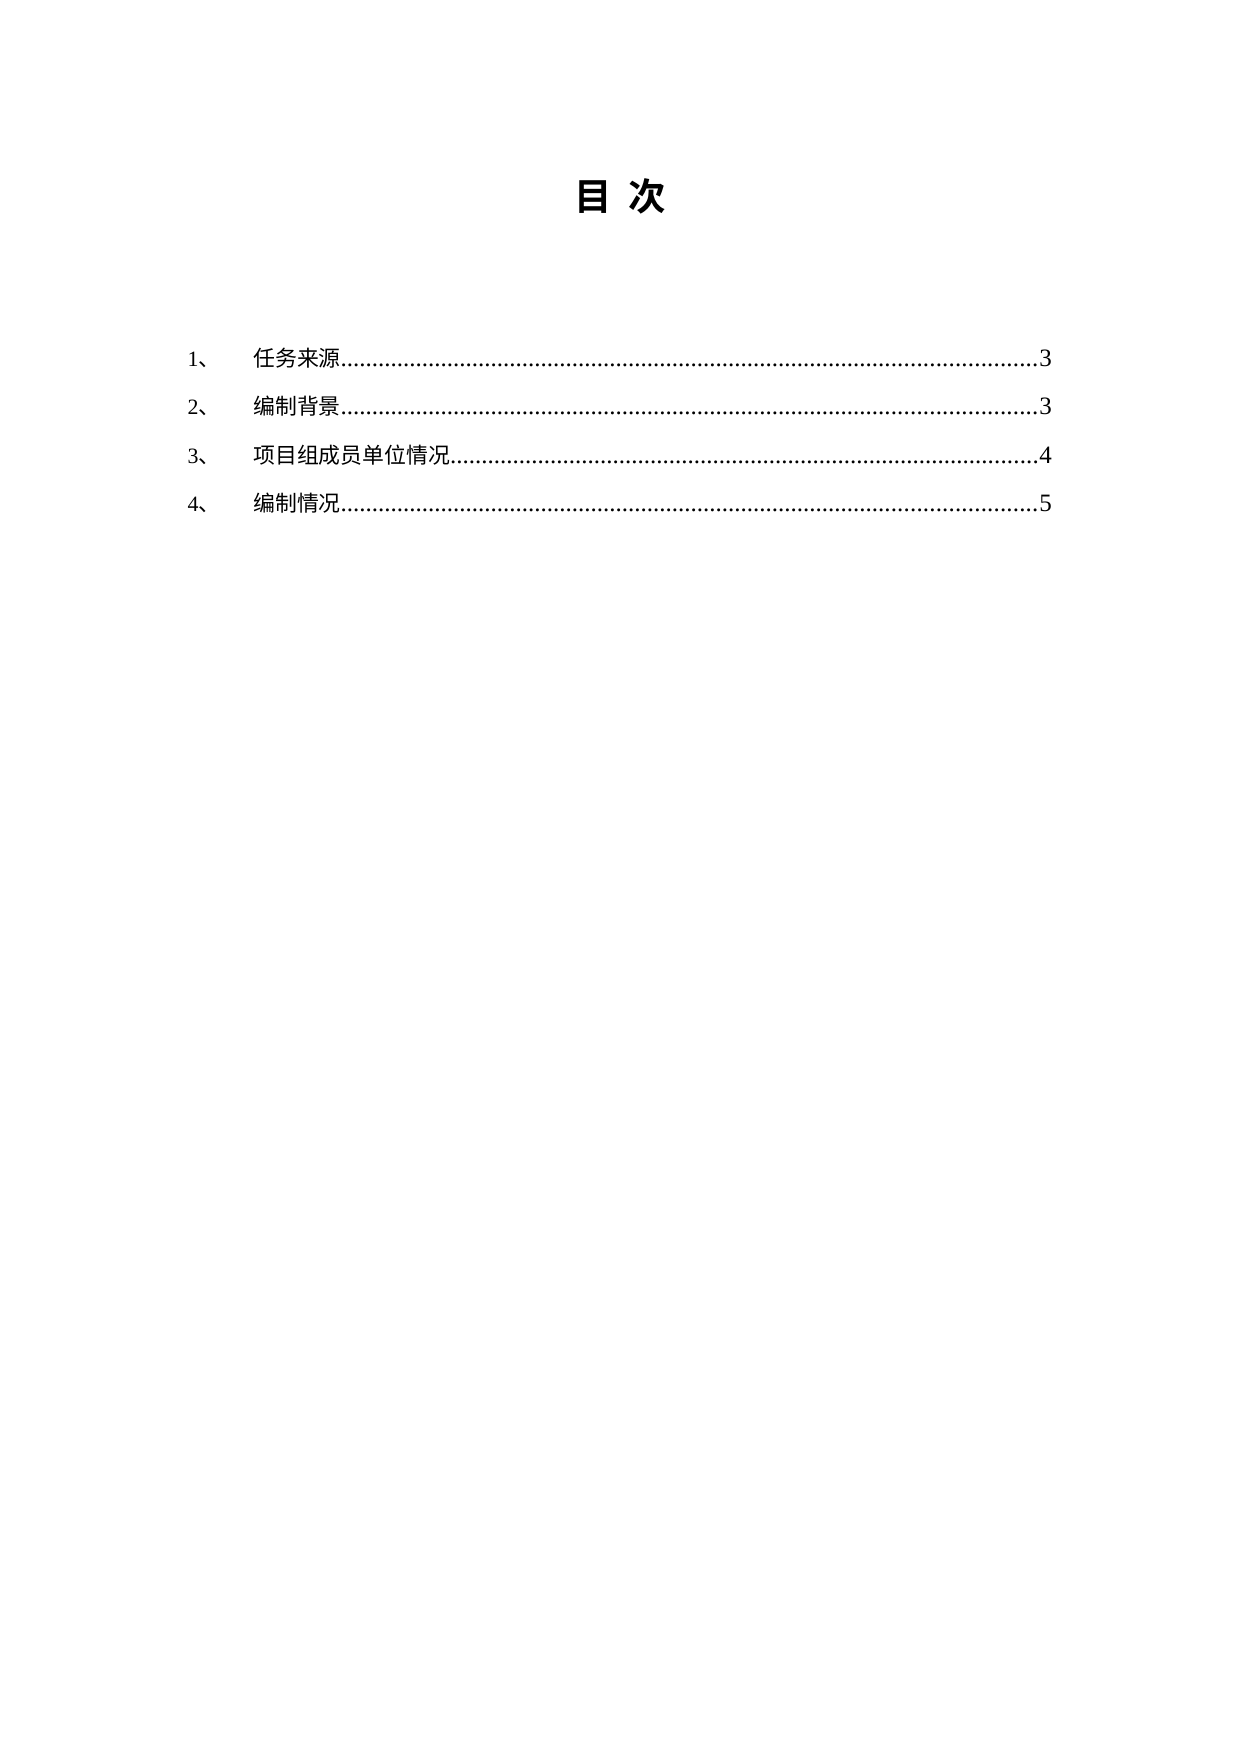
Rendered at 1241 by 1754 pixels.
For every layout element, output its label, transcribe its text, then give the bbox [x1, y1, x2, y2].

text 1、 任务来源 3 [187, 341, 1053, 373]
text 目 次 [187, 162, 1053, 227]
text 4、 编制情况 5 [187, 486, 1053, 518]
text 2、 编制背景 3 [187, 389, 1053, 421]
text 3、 项目组成员单位情况 4 [187, 437, 1053, 470]
